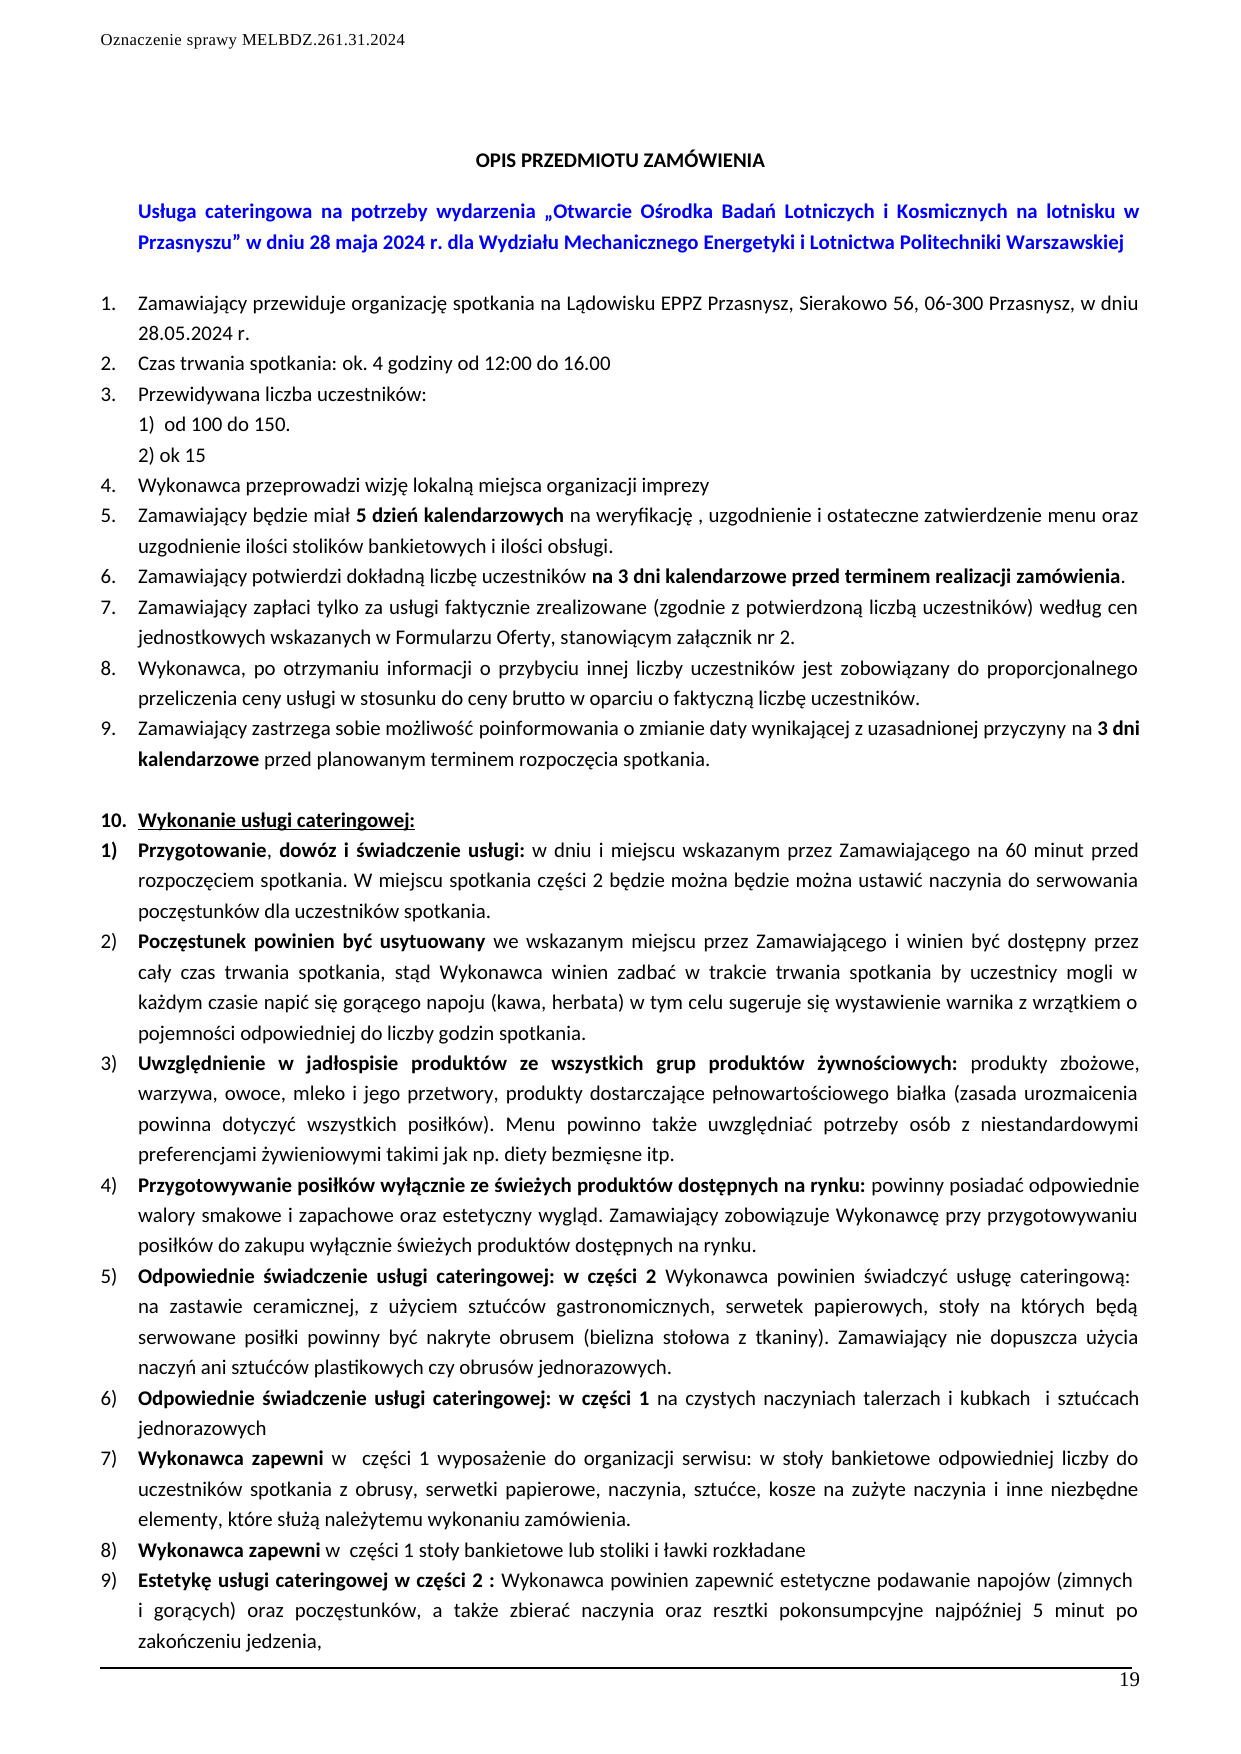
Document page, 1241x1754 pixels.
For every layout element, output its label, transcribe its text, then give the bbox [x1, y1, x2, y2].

list Odpowiednie świadczenie usługi cateringowej: w części 2 Wykonawca powinien świadczyć usługę cateringową: na zastawie ceramicznej, z użyciem sztućców gastronomicznych, serwetek papierowych, stoły na których będą serwowane posiłki powinny być nakryte obrusem (bielizna stołowa z tkaniny). Zamawiający nie dopuszcza użycia naczyń ani sztućców plastikowych czy obrusów jednorazowych. [100, 1263, 1140, 1380]
list Zamawiający przewiduje organizację spotkania na Lądowisku EPPZ Przasnysz, Sierakowo 56, 06-300 Przasnysz, w dniu 28.05.2024 r. [100, 290, 1140, 346]
list Czas trwania spotkania: ok. 4 godziny od 12:00 do 16.00 [100, 351, 1140, 376]
list Poczęstunek powinien być usytuowany we wskazanym miejscu przez Zamawiającego i winien być dostępny przez cały czas trwania spotkania, stąd Wykonawca winien zadbać w trakcie trwania spotkania by uczestnicy mogli w każdym czasie napić się gorącego napoju (kawa, herbata) w tym celu sugeruje się wystawienie warnika z wrzątkiem o pojemności odpowiedniej do liczby godzin spotkania. [100, 928, 1140, 1045]
text Usługa cateringowa na potrzeby wydarzenia „Otwarcie Ośrodka Badań Lotniczych i Kosmicznych na lotnisku w Przasnyszu” w dniu 28 maja 2024 r. dla Wydziału Mechanicznego Energetyki i Lotnictwa Politechniki Warszawskiej [138, 198, 1140, 254]
list Przygotowanie, dowóz i świadczenie usługi: w dniu i miejscu wskazanym przez Zamawiającego na 60 minut przed rozpoczęciem spotkania. W miejscu spotkania części 2 będzie można będzie można ustawić naczynia do serwowania poczęstunków dla uczestników spotkania. [100, 837, 1140, 923]
list Uwzględnienie w jadłospisie produktów ze wszystkich grup produktów żywnościowych: produkty zbożowe, warzywa, owoce, mleko i jego przetwory, produkty dostarczające pełnowartościowego białka (zasada urozmaicenia powinna dotyczyć wszystkich posiłków). Menu powinno także uwzględniać potrzeby osób z niestandardowymi preferencjami żywieniowymi takimi jak np. diety bezmięsne itp. [100, 1050, 1140, 1167]
text OPIS PRZEDMIOTU ZAMÓWIENIA [100, 148, 1140, 173]
list Wykonawca zapewni w części 1 wyposażenie do organizacji serwisu: w stoły bankietowe odpowiedniej liczby do uczestników spotkania z obrusy, serwetki papierowe, naczynia, sztućce, kosze na zużyte naczynia i inne niezbędne elementy, które służą należytemu wykonaniu zamówienia. [100, 1446, 1140, 1532]
text 2) ok 15 [138, 442, 1140, 467]
list Wykonawca zapewni w części 1 stoły bankietowe lub stoliki i ławki rozkładane [100, 1537, 1140, 1562]
text 1) od 100 do 150. [138, 411, 1140, 437]
list Estetykę usługi cateringowej w części 2 : Wykonawca powinien zapewnić estetyczne podawanie napojów (zimnych i gorących) oraz poczęstunków, a także zbierać naczynia oraz resztki pokonsumpcyjne najpóźniej 5 minut po zakończeniu jedzenia, [100, 1567, 1140, 1653]
list Przewidywana liczba uczestników: [100, 381, 1140, 406]
list Zamawiający zastrzega sobie możliwość poinformowania o zmianie daty wynikającej z uzasadnionej przyczyny na 3 dni kalendarzowe przed planowanym terminem rozpoczęcia spotkania. [100, 716, 1140, 771]
list Zamawiający zapłaci tylko za usługi faktycznie zrealizowane (zgodnie z potwierdzoną liczbą uczestników) według cen jednostkowych wskazanych w Formularzu Oferty, stanowiącym załącznik nr 2. [100, 594, 1140, 650]
list Odpowiednie świadczenie usługi cateringowej: w części 1 na czystych naczyniach talerzach i kubkach i sztućcach jednorazowych [100, 1385, 1140, 1441]
list Wykonanie usługi cateringowej: [100, 807, 1140, 832]
list Zamawiający potwierdzi dokładną liczbę uczestników na 3 dni kalendarzowe przed terminem realizacji zamówienia. [100, 563, 1140, 589]
list Zamawiający będzie miał 5 dzień kalendarzowych na weryfikację , uzgodnienie i ostateczne zatwierdzenie menu oraz uzgodnienie ilości stolików bankietowych i ilości obsługi. [100, 503, 1140, 558]
list Wykonawca, po otrzymaniu informacji o przybyciu innej liczby uczestników jest zobowiązany do proporcjonalnego przeliczenia ceny usługi w stosunku do ceny brutto w oparciu o faktyczną liczbę uczestników. [100, 655, 1140, 711]
list Przygotowywanie posiłków wyłącznie ze świeżych produktów dostępnych na rynku: powinny posiadać odpowiednie walory smakowe i zapachowe oraz estetyczny wygląd. Zamawiający zobowiązuje Wykonawcę przy przygotowywaniu posiłków do zakupu wyłącznie świeżych produktów dostępnych na rynku. [100, 1172, 1140, 1258]
list Wykonawca przeprowadzi wizję lokalną miejsca organizacji imprezy [100, 472, 1140, 498]
